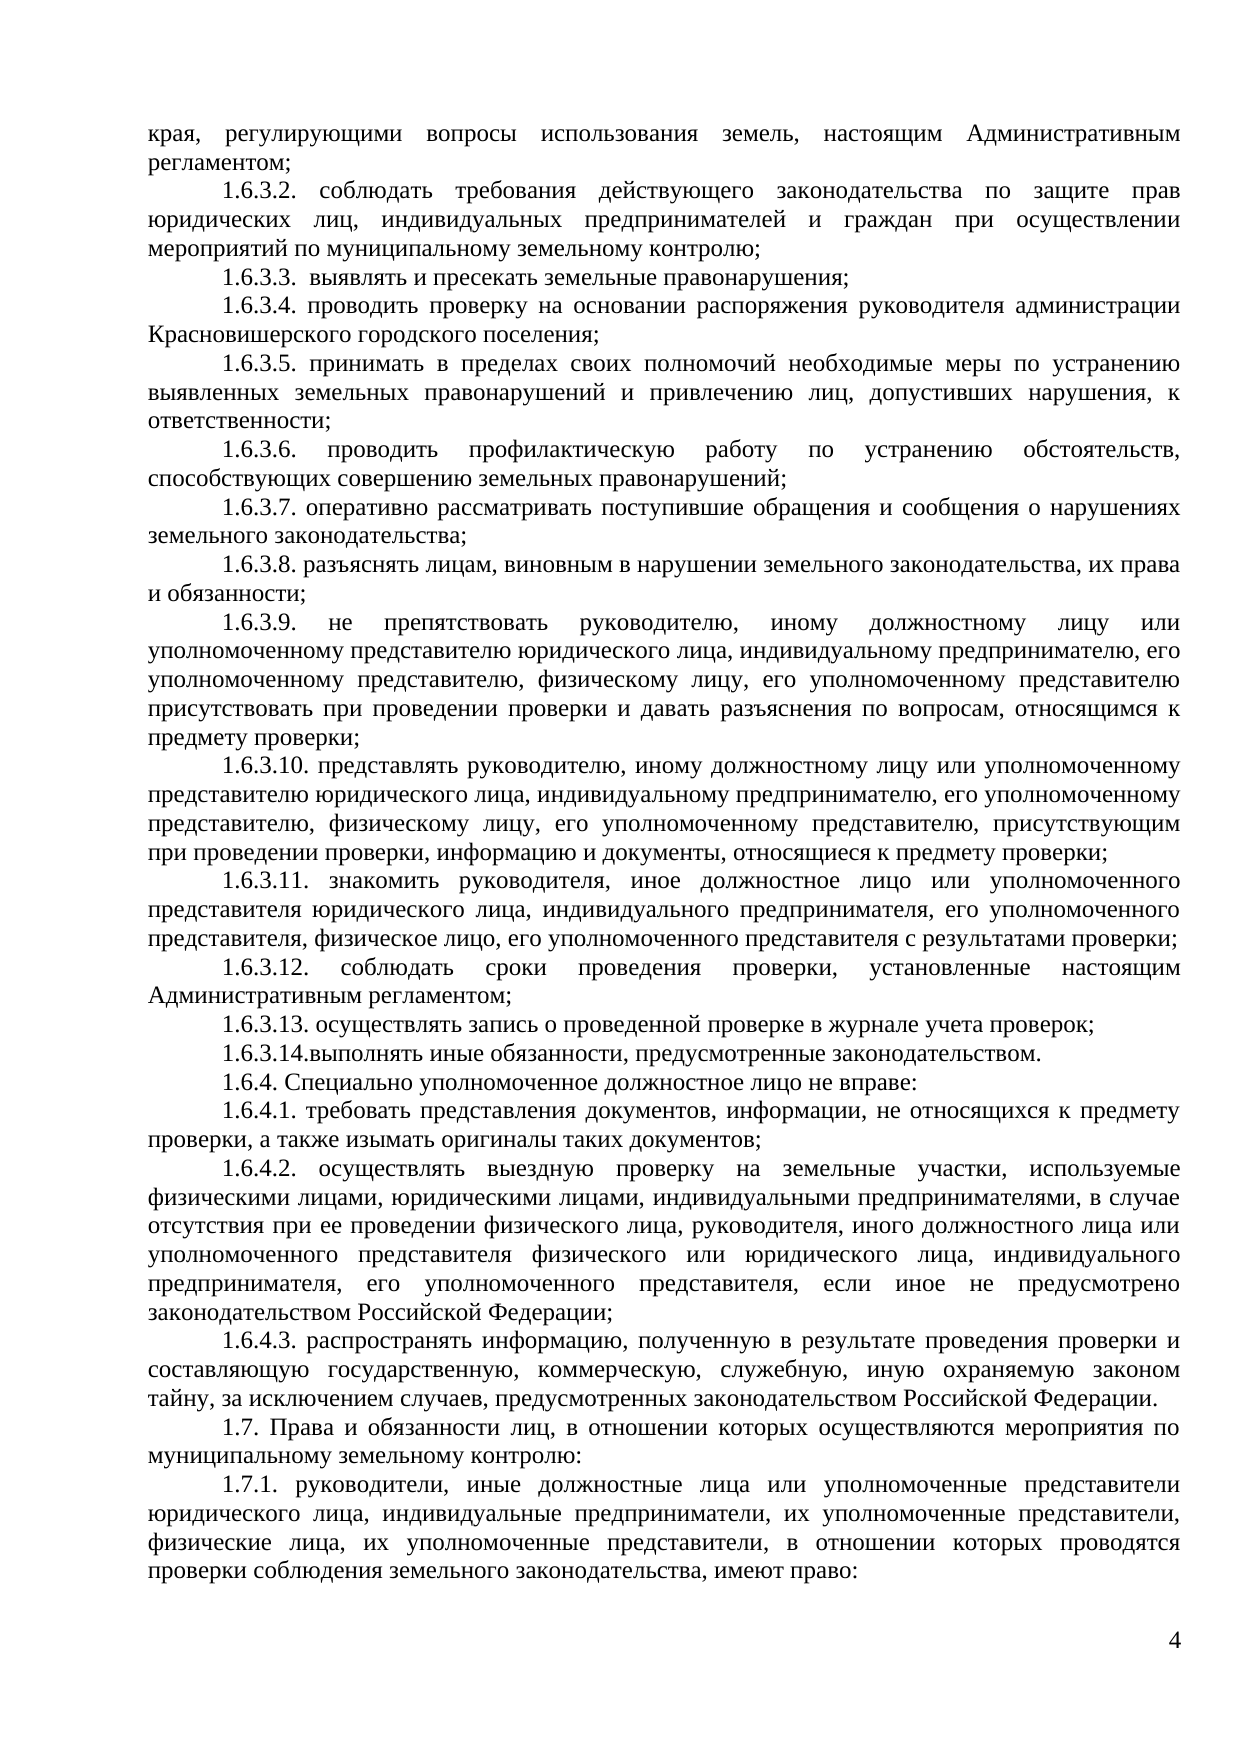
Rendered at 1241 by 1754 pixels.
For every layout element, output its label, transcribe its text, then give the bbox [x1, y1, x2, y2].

text 1.6.3.6. проводить профилактическую работу по устранению обстоятельств, способствующих совершению земельных правонарушений; [148, 434, 1181, 492]
text 1.6.3.2. соблюдать требования действующего законодательства по защите прав юридических лиц, индивидуальных предпринимателей и граждан при осуществлении мероприятий по муниципальному земельному контролю; [148, 176, 1181, 262]
text 1.6.4.1. требовать представления документов, информации, не относящихся к предмету проверки, а также изымать оригиналы таких документов; [148, 1096, 1181, 1153]
text 1.6.4.2. осуществлять выездную проверку на земельные участки, используемые физическими лицами, юридическими лицами, индивидуальными предпринимателями, в случае отсутствия при ее проведении физического лица, руководителя, иного должностного лица или уполномоченного представителя физического или юридического лица, индивидуального предпринимателя, его уполномоченного представителя, если иное не предусмотрено законодательством Российской Федерации; [148, 1153, 1181, 1326]
text 1.6.3.7. оперативно рассматривать поступившие обращения и сообщения о нарушениях земельного законодательства; [148, 492, 1181, 549]
text 1.6.4.3. распространять информацию, полученную в результате проведения проверки и составляющую государственную, коммерческую, служебную, иную охраняемую законом тайну, за исключением случаев, предусмотренных законодательством Российской Федерации. [148, 1326, 1181, 1412]
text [148, 118, 1181, 176]
text 1.6.3.14.выполнять иные обязанности, предусмотренные законодательством. [148, 1038, 1181, 1067]
text 1.6.3.3. выявлять и пресекать земельные правонарушения; [148, 262, 1181, 291]
text 1.7.1. руководители, иные должностные лица или уполномоченные представители юридического лица, индивидуальные предприниматели, их уполномоченные представители, физические лица, их уполномоченные представители, в отношении которых проводятся проверки соблюдения земельного законодательства, имеют право: [148, 1469, 1181, 1584]
text 1.6.3.5. принимать в пределах своих полномочий необходимые меры по устранению выявленных земельных правонарушений и привлечению лиц, допустивших нарушения, к ответственности; [148, 348, 1181, 434]
text 1.6.4. Специально уполномоченное должностное лицо не вправе: [148, 1067, 1181, 1096]
text 1.7. Права и обязанности лиц, в отношении которых осуществляются мероприятия по муниципальному земельному контролю: [148, 1412, 1181, 1469]
text 1.6.3.10. представлять руководителю, иному должностному лицу или уполномоченному представителю юридического лица, индивидуальному предпринимателю, его уполномоченному представителю, физическому лицу, его уполномоченному представителю, присутствующим при проведении проверки, информацию и документы, относящиеся к предмету проверки; [148, 751, 1181, 866]
text 1.6.3.12. соблюдать сроки проведения проверки, установленные настоящим Административным регламентом; [148, 952, 1181, 1009]
text 1.6.3.4. проводить проверку на основании распоряжения руководителя администрации Красновишерского городского поселения; [148, 291, 1181, 348]
text 1.6.3.9. не препятствовать руководителю, иному должностному лицу или уполномоченному представителю юридического лица, индивидуальному предпринимателю, его уполномоченному представителю, физическому лицу, его уполномоченному представителю присутствовать при проведении проверки и давать разъяснения по вопросам, относящимся к предмету проверки; [148, 607, 1181, 751]
text 1.6.3.13. осуществлять запись о проведенной проверке в журнале учета проверок; [148, 1009, 1181, 1038]
text 1.6.3.11. знакомить руководителя, иное должностное лицо или уполномоченного представителя юридического лица, индивидуального предпринимателя, его уполномоченного представителя, физическое лицо, его уполномоченного представителя с результатами проверки; [148, 866, 1181, 952]
text 1.6.3.8. разъяснять лицам, виновным в нарушении земельного законодательства, их права и обязанности; [148, 549, 1181, 607]
